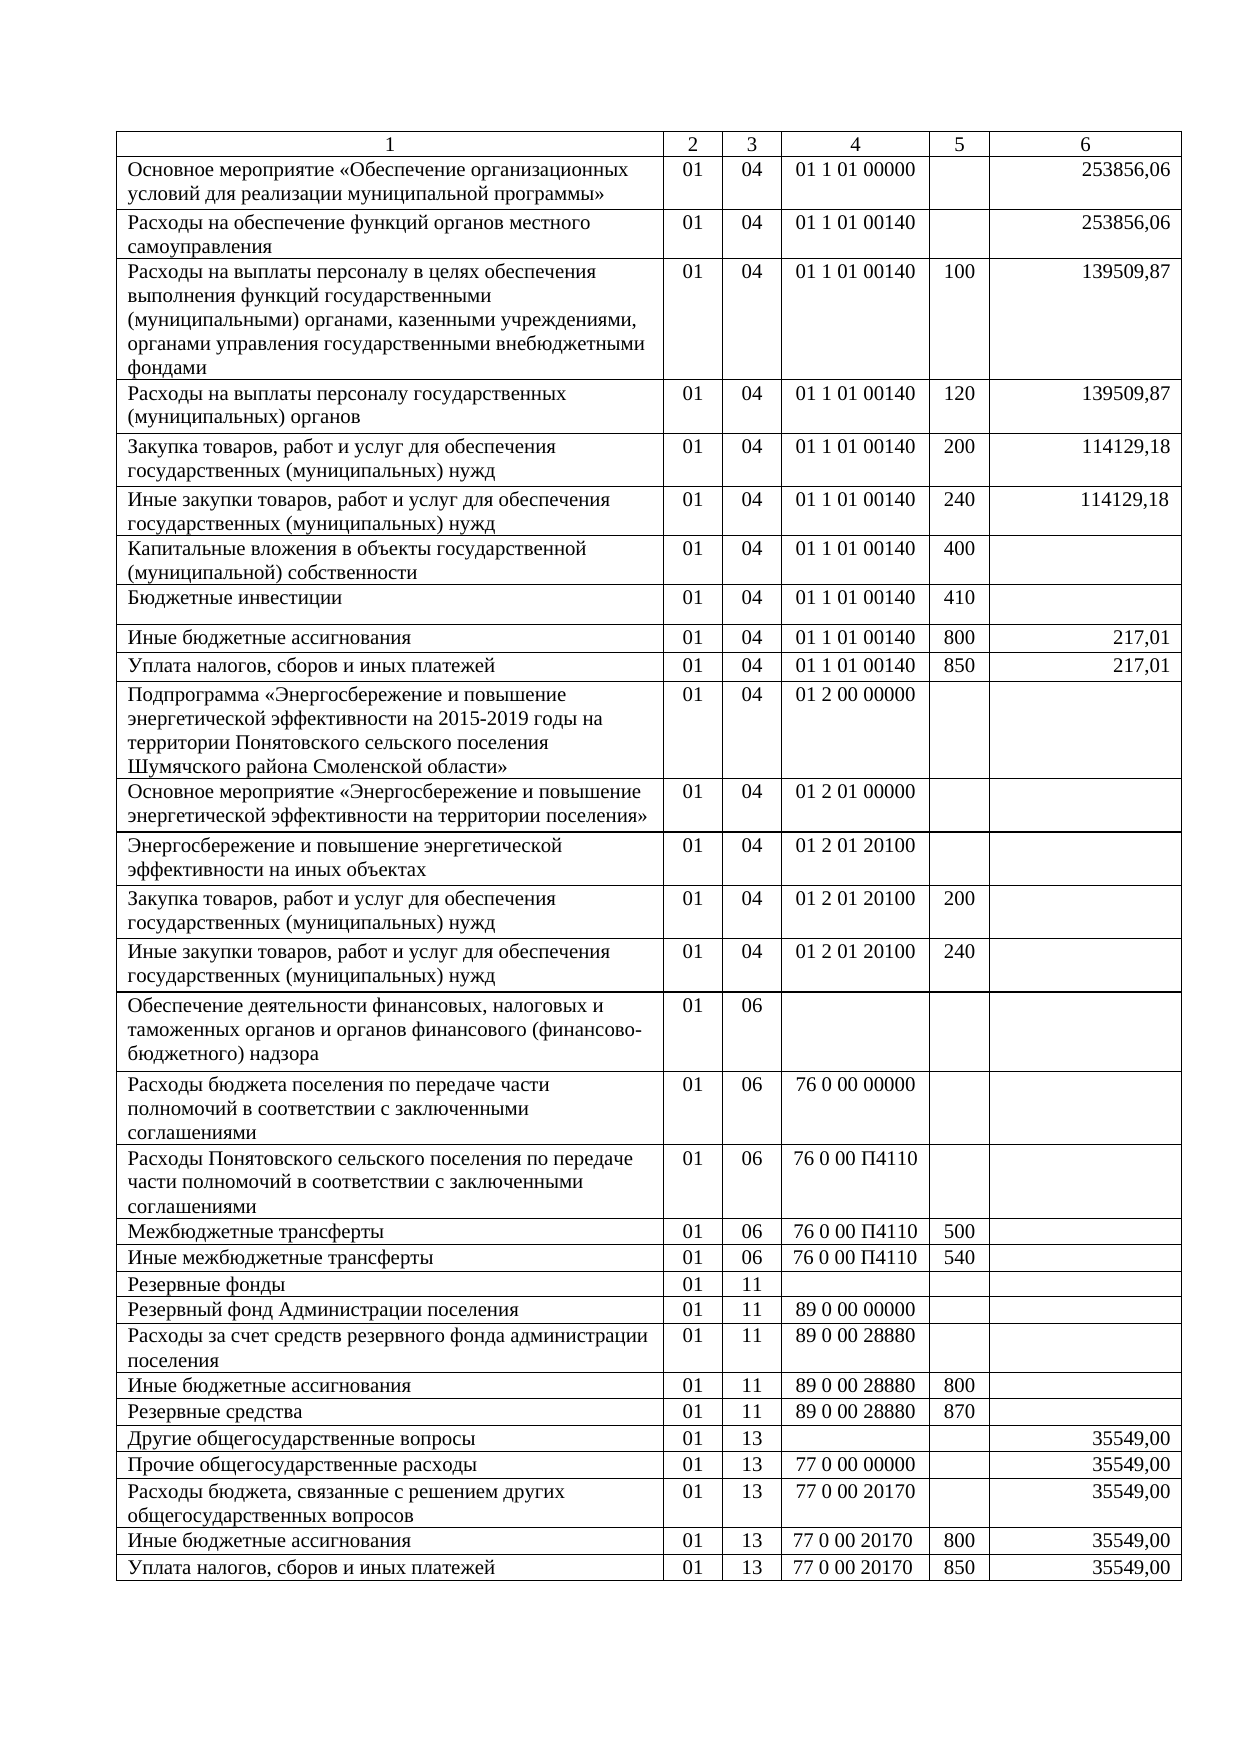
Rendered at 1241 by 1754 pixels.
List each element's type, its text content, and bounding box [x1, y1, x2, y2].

table_cell [990, 1145, 1181, 1218]
table_cell [990, 585, 1181, 624]
table_cell 13 [723, 1452, 781, 1478]
table_cell [930, 1145, 989, 1218]
table_cell 06 [723, 1219, 781, 1244]
table_cell 100 [930, 259, 989, 379]
table_cell Бюджетные инвестиции [117, 585, 663, 624]
table_cell 04 [723, 434, 781, 486]
table_cell 89 0 00 28880 [782, 1399, 929, 1425]
table_cell 01 2 00 00000 [782, 682, 929, 778]
table_cell 04 [723, 886, 781, 938]
table_cell 76 0 00 00000 [782, 1072, 929, 1144]
table_cell Расходы бюджета поселения по передаче части полномочий в соответствии с заключенными соглашениями [117, 1072, 663, 1144]
table_cell 01 [664, 434, 722, 486]
table_cell 01 [664, 1452, 722, 1478]
table_cell [990, 1399, 1181, 1425]
table_cell [990, 833, 1181, 885]
table_cell 01 [664, 585, 722, 624]
table_cell [930, 1272, 989, 1296]
table_cell 01 2 01 20100 [782, 939, 929, 991]
table_cell 139509,87 [990, 380, 1181, 432]
table_header 6 [990, 132, 1181, 156]
table_cell 06 [723, 1145, 781, 1218]
table_cell Расходы на выплаты персоналу государственных (муниципальных) органов [117, 380, 663, 432]
table_cell [990, 1272, 1181, 1296]
table_cell 01 [664, 1479, 722, 1527]
table_cell 01 2 01 20100 [782, 886, 929, 938]
table_cell 01 [664, 536, 722, 584]
table_cell Капитальные вложения в объекты государственной (муниципальной) собственности [117, 536, 663, 584]
table_cell [930, 1324, 989, 1372]
table_cell 01 [664, 1072, 722, 1144]
table_cell [990, 779, 1181, 831]
table_cell 01 [664, 380, 722, 432]
table_cell 04 [723, 487, 781, 535]
table_cell 89 0 00 00000 [782, 1297, 929, 1322]
table_cell 77 0 00 20170 [782, 1479, 929, 1527]
table_cell 06 [723, 993, 781, 1071]
table_cell [930, 1426, 989, 1451]
table_cell [990, 939, 1181, 991]
table_cell 77 0 00 20170 [782, 1528, 929, 1553]
table_cell 01 [664, 625, 722, 652]
table_cell 01 1 01 00140 [782, 210, 929, 258]
table_cell 410 [930, 585, 989, 624]
table_cell 01 1 01 00000 [782, 157, 929, 209]
table_cell [990, 1219, 1181, 1244]
table_cell 01 [664, 833, 722, 885]
table_header 5 [930, 132, 989, 156]
table_cell 04 [723, 210, 781, 258]
table_cell 01 1 01 00140 [782, 487, 929, 535]
table_cell Резервный фонд Администрации поселения [117, 1297, 663, 1322]
table_cell 35549,00 [990, 1528, 1181, 1553]
table_cell 850 [930, 1555, 989, 1580]
table_cell 01 [664, 939, 722, 991]
table_cell 04 [723, 653, 781, 681]
table_header 1 [117, 132, 663, 156]
table_cell [990, 1373, 1181, 1398]
table_cell [990, 682, 1181, 778]
table_cell 01 1 01 00140 [782, 259, 929, 379]
table_cell [930, 1452, 989, 1478]
table_cell 800 [930, 1528, 989, 1553]
table_cell 217,01 [990, 653, 1181, 681]
table_cell 01 1 01 00140 [782, 625, 929, 652]
table_cell Иные бюджетные ассигнования [117, 625, 663, 652]
table_cell Основное мероприятие «Энергосбережение и повышение энергетической эффективности на территории поселения» [117, 779, 663, 831]
table_cell 139509,87 [990, 259, 1181, 379]
table_cell Основное мероприятие «Обеспечение организационных условий для реализации муниципальной программы» [117, 157, 663, 209]
table_cell 01 [664, 886, 722, 938]
table_cell [930, 210, 989, 258]
table_cell [930, 157, 989, 209]
table_cell 06 [723, 1072, 781, 1144]
table_cell Иные закупки товаров, работ и услуг для обеспечения государственных (муниципальных) нужд [117, 939, 663, 991]
table_cell 01 [664, 1297, 722, 1322]
table_cell 76 0 00 П4110 [782, 1219, 929, 1244]
table_cell 01 [664, 1272, 722, 1296]
table_cell 76 0 00 П4110 [782, 1245, 929, 1271]
table_cell [930, 993, 989, 1071]
table_cell Иные межбюджетные трансферты [117, 1245, 663, 1271]
table_cell 01 [664, 993, 722, 1071]
table_cell 01 [664, 1528, 722, 1553]
table_cell 04 [723, 625, 781, 652]
table_cell 35549,00 [990, 1426, 1181, 1451]
table_cell [930, 682, 989, 778]
table_cell [990, 886, 1181, 938]
table_header 3 [723, 132, 781, 156]
table_cell 01 [664, 157, 722, 209]
table_cell Другие общегосударственные вопросы [117, 1426, 663, 1451]
table_cell 240 [930, 487, 989, 535]
table_cell 01 1 01 00140 [782, 536, 929, 584]
table_cell 76 0 00 П4110 [782, 1145, 929, 1218]
table_cell [930, 833, 989, 885]
table_cell 01 [664, 653, 722, 681]
table_cell 850 [930, 653, 989, 681]
table_cell 04 [723, 157, 781, 209]
table_cell 870 [930, 1399, 989, 1425]
table_cell 01 [664, 1555, 722, 1580]
table_cell [990, 1324, 1181, 1372]
table_cell Расходы Понятовского сельского поселения по передаче части полномочий в соответствии с заключенными соглашениями [117, 1145, 663, 1218]
table_cell 06 [723, 1245, 781, 1271]
table_cell Иные бюджетные ассигнования [117, 1373, 663, 1398]
table_cell 77 0 00 20170 [782, 1555, 929, 1580]
table_cell 253856,06 [990, 157, 1181, 209]
table_cell 114129,18 [990, 434, 1181, 486]
table_cell 400 [930, 536, 989, 584]
table_cell 04 [723, 380, 781, 432]
table_cell 01 [664, 682, 722, 778]
table_cell 01 1 01 00140 [782, 653, 929, 681]
table_cell 11 [723, 1272, 781, 1296]
table_cell Обеспечение деятельности финансовых, налоговых и таможенных органов и органов финансового (финансово-бюджетного) надзора [117, 993, 663, 1071]
table_cell 200 [930, 434, 989, 486]
table_cell 01 [664, 1373, 722, 1398]
table_cell 77 0 00 00000 [782, 1452, 929, 1478]
table_cell 04 [723, 536, 781, 584]
table_cell 04 [723, 682, 781, 778]
table_cell 01 2 01 20100 [782, 833, 929, 885]
table_cell 13 [723, 1479, 781, 1527]
table_cell 04 [723, 939, 781, 991]
table_cell [990, 1245, 1181, 1271]
table_cell [782, 1272, 929, 1296]
table_cell 01 [664, 1219, 722, 1244]
table_cell 01 1 01 00140 [782, 585, 929, 624]
table_cell 01 1 01 00140 [782, 380, 929, 432]
table_cell Расходы на обеспечение функций органов местного самоуправления [117, 210, 663, 258]
table_cell 01 [664, 1245, 722, 1271]
table_header 4 [782, 132, 929, 156]
table_cell Уплата налогов, сборов и иных платежей [117, 1555, 663, 1580]
table_cell [930, 779, 989, 831]
table_cell Расходы бюджета, связанные с решением других общегосударственных вопросов [117, 1479, 663, 1527]
table_cell Межбюджетные трансферты [117, 1219, 663, 1244]
table_cell [930, 1479, 989, 1527]
table_cell 04 [723, 833, 781, 885]
table_cell 35549,00 [990, 1452, 1181, 1478]
table_cell 01 [664, 210, 722, 258]
table_cell 01 [664, 1426, 722, 1451]
table_cell 01 2 01 00000 [782, 779, 929, 831]
table_cell 04 [723, 259, 781, 379]
table_cell 11 [723, 1373, 781, 1398]
table_cell [930, 1072, 989, 1144]
table_cell Иные бюджетные ассигнования [117, 1528, 663, 1553]
table_cell 35549,00 [990, 1479, 1181, 1527]
table_cell Подпрограмма «Энергосбережение и повышение энергетической эффективности на 2015-2019 годы на территории Понятовского сельского поселения Шумячского района Смоленской области» [117, 682, 663, 778]
table_cell Прочие общегосударственные расходы [117, 1452, 663, 1478]
table_cell 120 [930, 380, 989, 432]
table_cell 04 [723, 585, 781, 624]
table_cell [930, 1297, 989, 1322]
table_cell 200 [930, 886, 989, 938]
table_cell [990, 536, 1181, 584]
table_cell 89 0 00 28880 [782, 1373, 929, 1398]
table_cell 13 [723, 1528, 781, 1553]
table_cell 253856,06 [990, 210, 1181, 258]
table_cell [990, 1297, 1181, 1322]
table_cell 01 [664, 1399, 722, 1425]
table_cell [990, 1072, 1181, 1144]
table_cell 800 [930, 625, 989, 652]
table_cell [782, 1426, 929, 1451]
table_cell 217,01 [990, 625, 1181, 652]
table_cell 13 [723, 1555, 781, 1580]
table_cell 800 [930, 1373, 989, 1398]
table_cell 01 [664, 1324, 722, 1372]
table_header 2 [664, 132, 722, 156]
table_cell Расходы за счет средств резервного фонда администрации поселения [117, 1324, 663, 1372]
table_cell Энергосбережение и повышение энергетической эффективности на иных объектах [117, 833, 663, 885]
table_cell [990, 993, 1181, 1071]
table_cell Иные закупки товаров, работ и услуг для обеспечения государственных (муниципальных) нужд [117, 487, 663, 535]
table_cell 11 [723, 1399, 781, 1425]
table_cell 01 [664, 487, 722, 535]
table_cell 01 [664, 779, 722, 831]
table_cell 114129,18 [990, 487, 1181, 535]
table_cell Закупка товаров, работ и услуг для обеспечения государственных (муниципальных) нужд [117, 886, 663, 938]
table_cell 01 [664, 1145, 722, 1218]
table_cell Уплата налогов, сборов и иных платежей [117, 653, 663, 681]
table_cell Закупка товаров, работ и услуг для обеспечения государственных (муниципальных) нужд [117, 434, 663, 486]
table_cell 11 [723, 1297, 781, 1322]
table_cell [782, 993, 929, 1071]
table_cell 13 [723, 1426, 781, 1451]
table_cell 89 0 00 28880 [782, 1324, 929, 1372]
table_cell Резервные средства [117, 1399, 663, 1425]
table_cell 04 [723, 779, 781, 831]
table_cell 01 1 01 00140 [782, 434, 929, 486]
table_cell 35549,00 [990, 1555, 1181, 1580]
table_cell 500 [930, 1219, 989, 1244]
table_cell Резервные фонды [117, 1272, 663, 1296]
table_cell 11 [723, 1324, 781, 1372]
table_cell 540 [930, 1245, 989, 1271]
table_cell 240 [930, 939, 989, 991]
table_cell 01 [664, 259, 722, 379]
